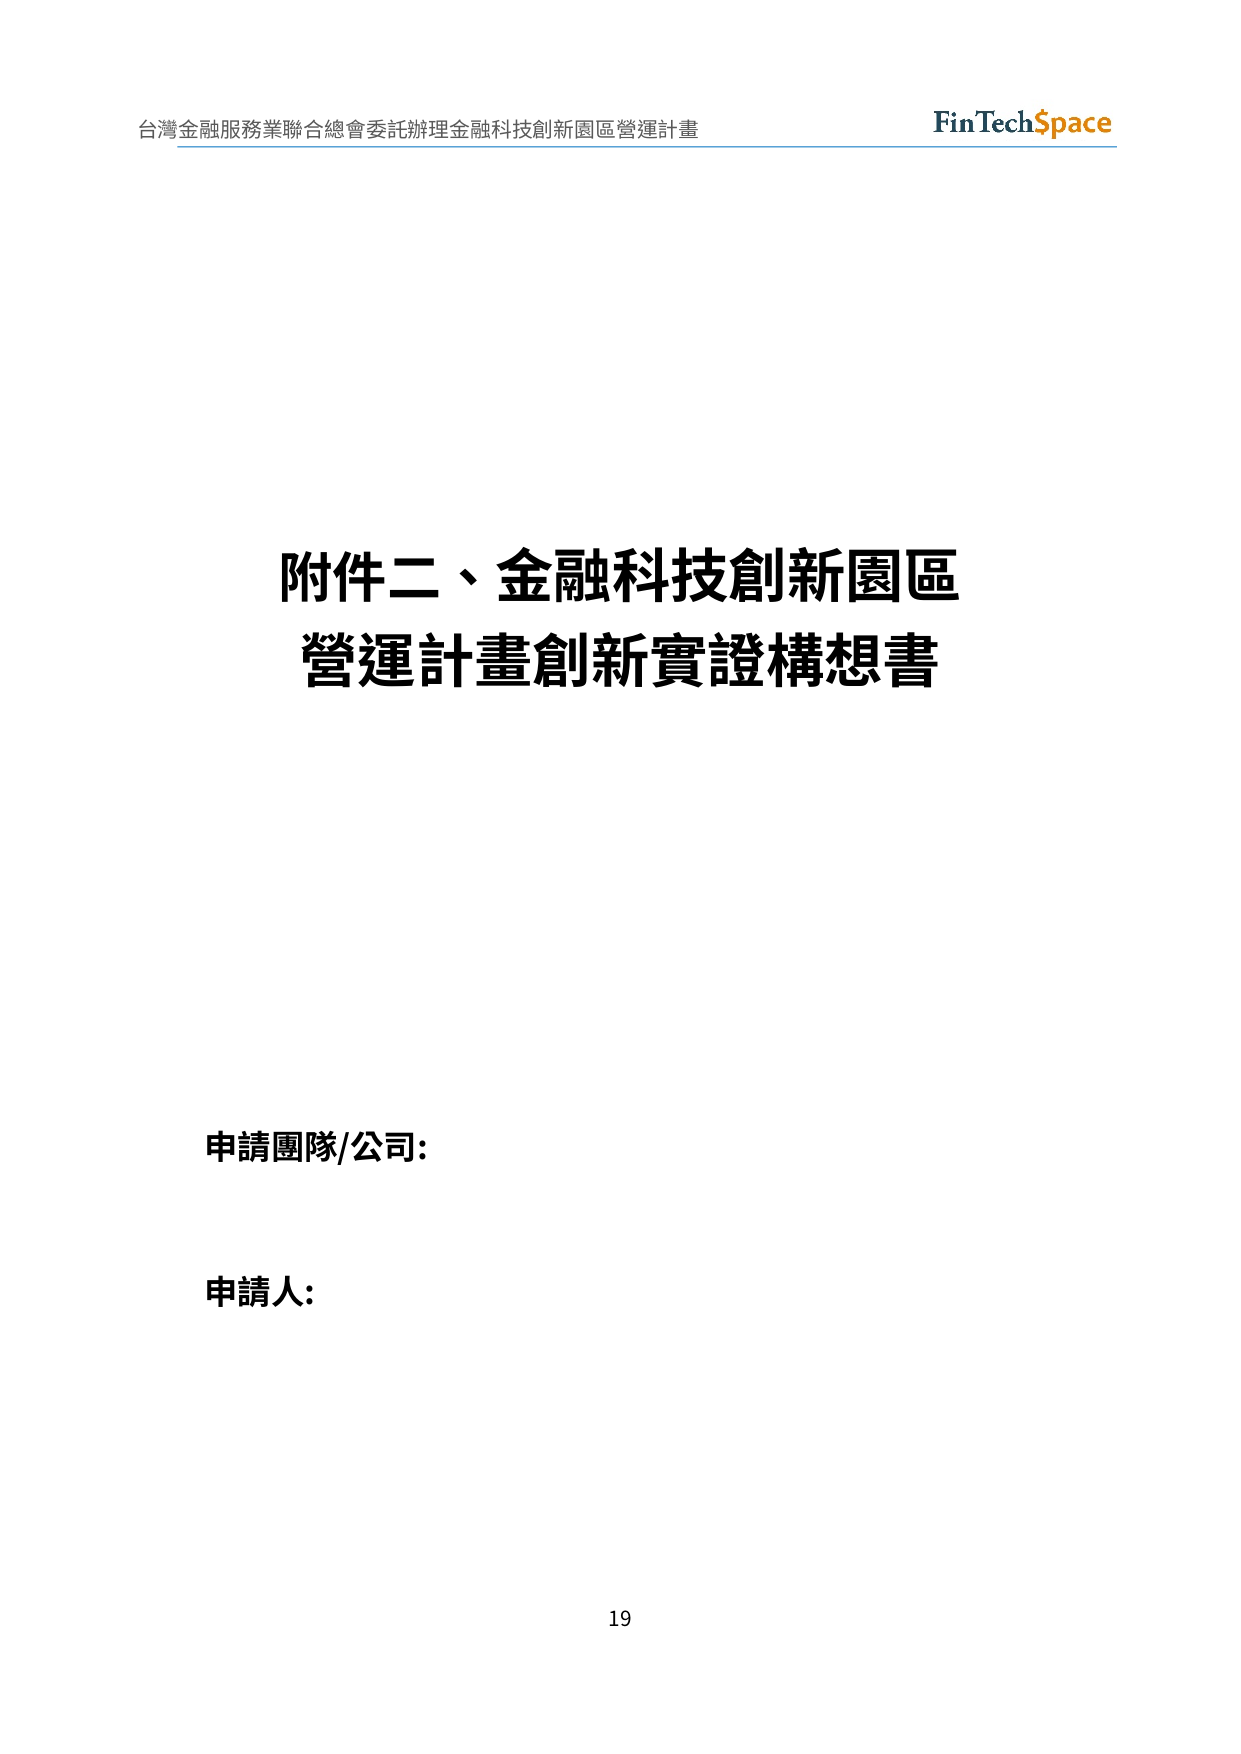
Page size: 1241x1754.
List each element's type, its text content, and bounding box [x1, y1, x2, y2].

picture [929, 99, 1114, 141]
subtitle 申請人: [204, 1266, 1128, 1314]
subtitle 申請團隊/公司: [204, 1121, 1128, 1169]
subtitle 附件二、金融科技創新園區 營運計畫創新實證構想書 [112, 530, 1128, 699]
